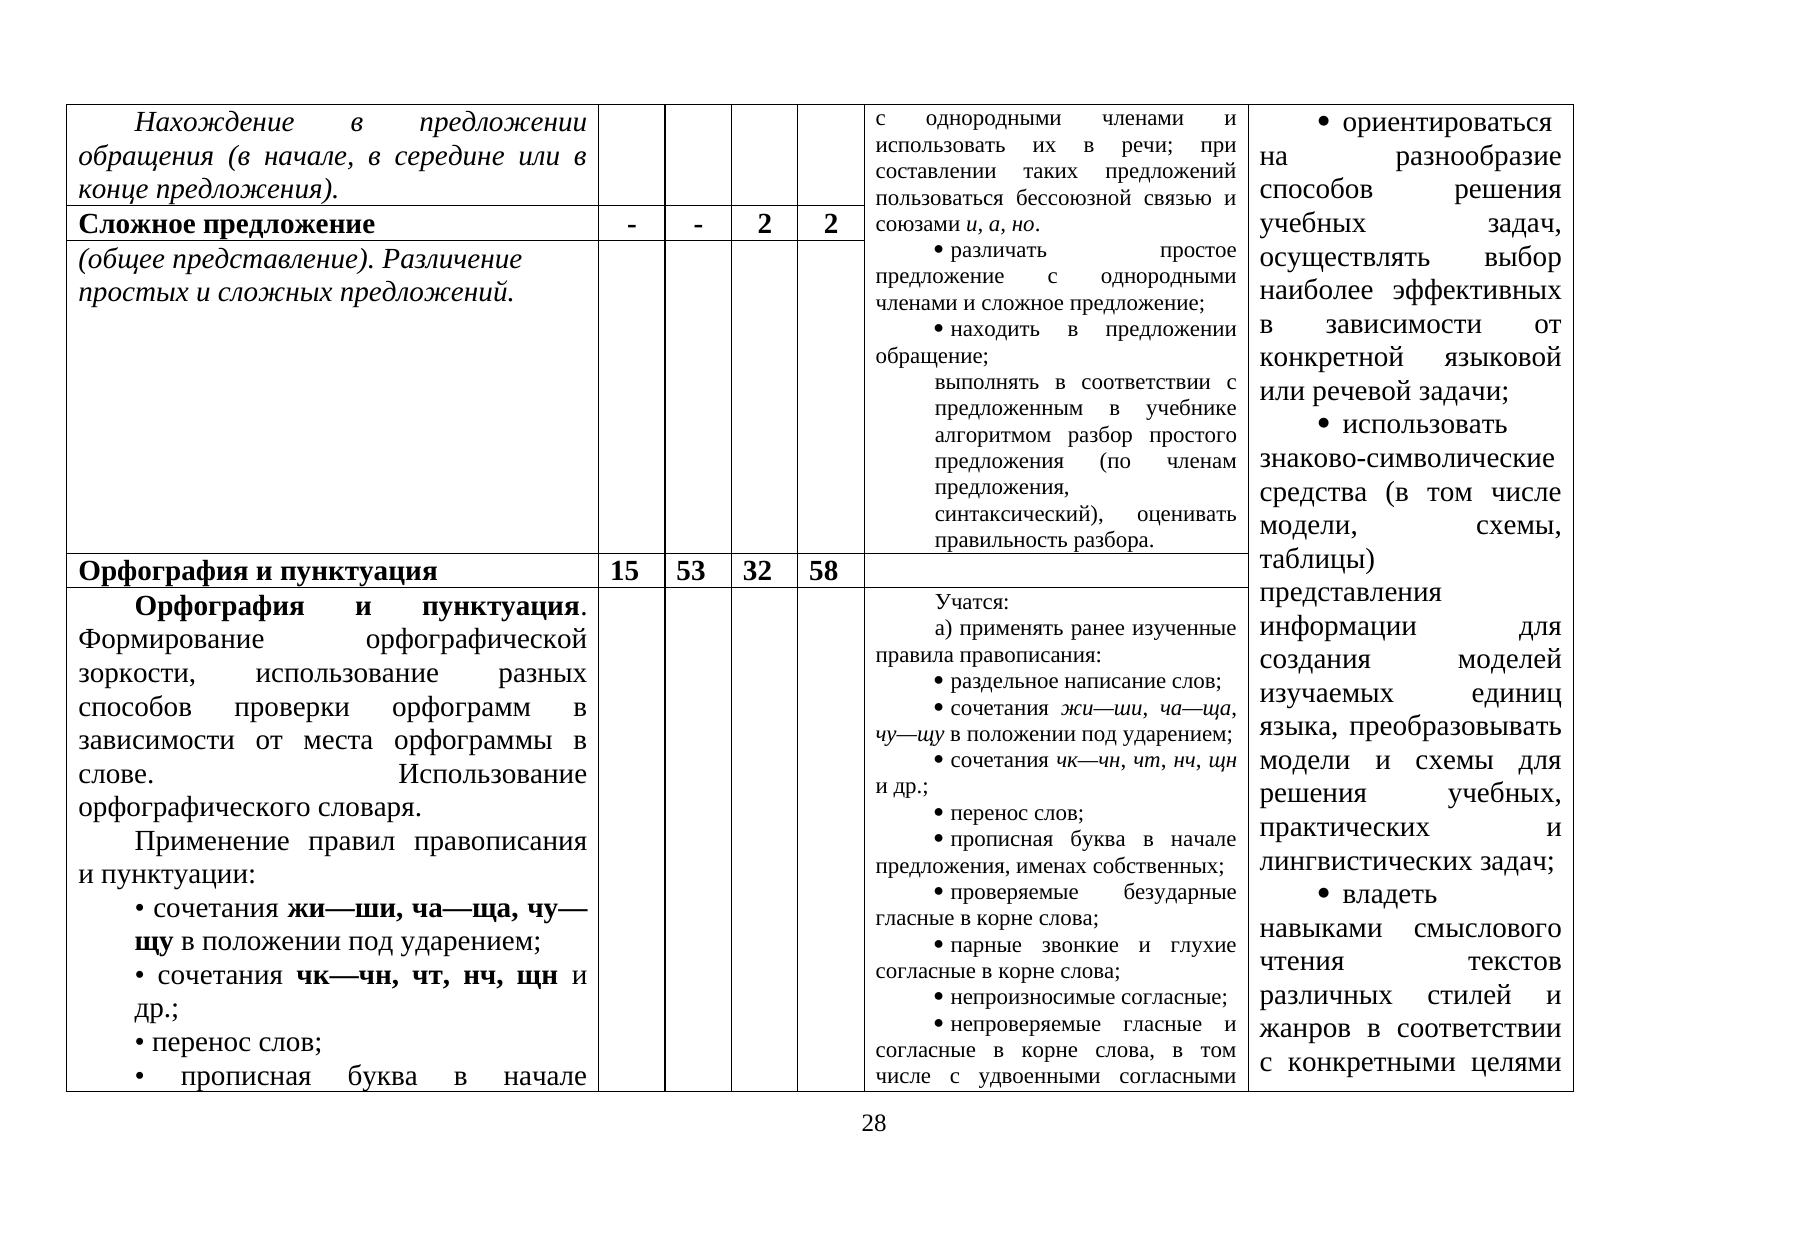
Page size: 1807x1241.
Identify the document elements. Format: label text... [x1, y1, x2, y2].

table_cell (общее представление). Различение простых и сложных предложений. [67, 241, 598, 552]
table_cell [798, 241, 864, 552]
table_cell 2 [732, 206, 797, 240]
table_cell [599, 241, 664, 552]
table_cell [732, 105, 797, 205]
table_cell Сложное предложение [67, 206, 598, 240]
table_cell 2 [798, 206, 864, 240]
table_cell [67, 588, 598, 1091]
table_cell [865, 554, 1248, 587]
table_cell - [666, 206, 731, 240]
table_cell [798, 588, 864, 1091]
table_cell 53 [666, 554, 731, 587]
table_cell [599, 588, 664, 1091]
table_cell [666, 105, 731, 205]
table_cell Орфография и пунктуация [67, 554, 598, 587]
table_cell [599, 105, 664, 205]
table_cell 32 [732, 554, 797, 587]
table_cell 15 [599, 554, 664, 587]
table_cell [67, 105, 598, 205]
table_cell [798, 105, 864, 205]
table_cell [666, 241, 731, 552]
table_cell 58 [798, 554, 864, 587]
table_cell [666, 588, 731, 1091]
table_cell [732, 588, 797, 1091]
table_cell - [599, 206, 664, 240]
table_cell [732, 241, 797, 552]
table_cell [865, 588, 1248, 1091]
